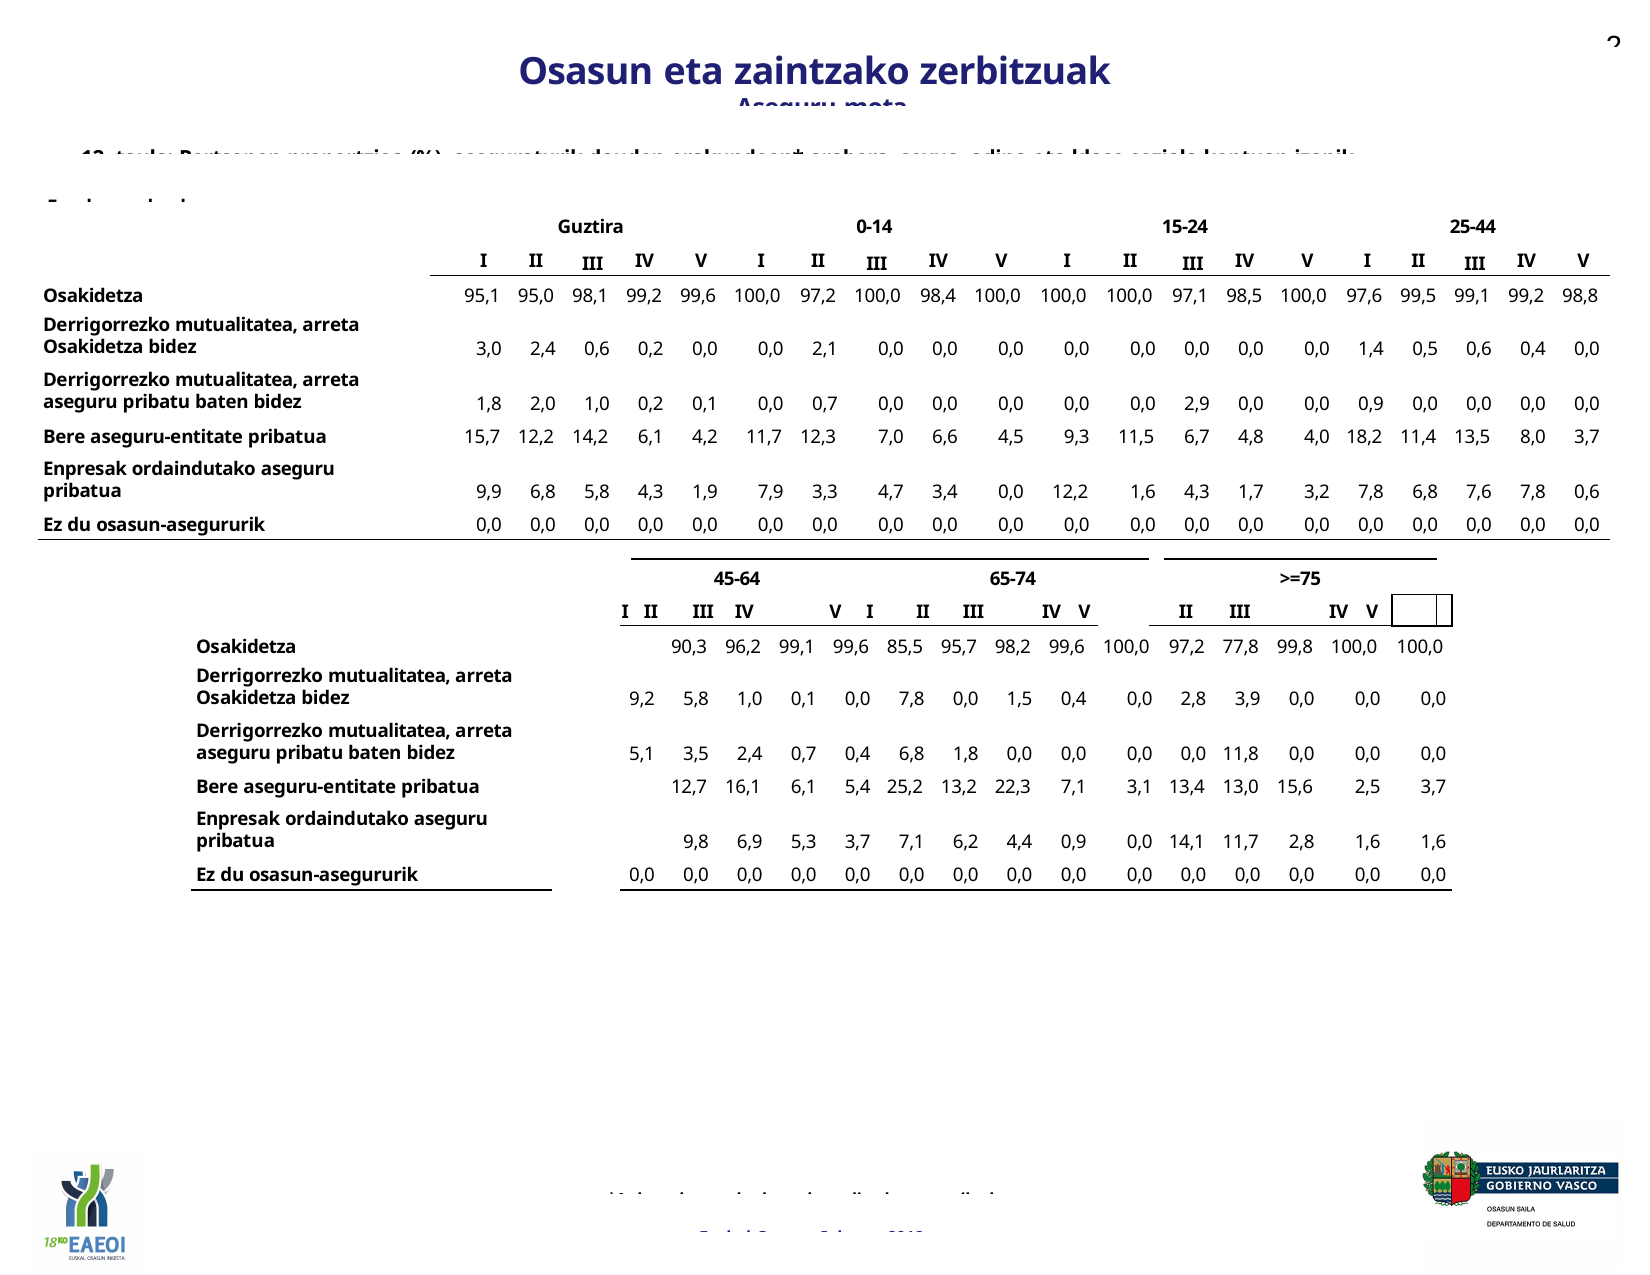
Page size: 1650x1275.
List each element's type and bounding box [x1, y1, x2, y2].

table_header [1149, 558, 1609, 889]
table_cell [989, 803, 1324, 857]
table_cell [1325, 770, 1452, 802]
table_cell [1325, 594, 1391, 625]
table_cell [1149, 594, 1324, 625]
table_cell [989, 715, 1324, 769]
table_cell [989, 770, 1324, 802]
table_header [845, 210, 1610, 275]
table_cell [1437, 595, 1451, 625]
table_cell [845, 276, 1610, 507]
picture [1422, 1120, 1621, 1269]
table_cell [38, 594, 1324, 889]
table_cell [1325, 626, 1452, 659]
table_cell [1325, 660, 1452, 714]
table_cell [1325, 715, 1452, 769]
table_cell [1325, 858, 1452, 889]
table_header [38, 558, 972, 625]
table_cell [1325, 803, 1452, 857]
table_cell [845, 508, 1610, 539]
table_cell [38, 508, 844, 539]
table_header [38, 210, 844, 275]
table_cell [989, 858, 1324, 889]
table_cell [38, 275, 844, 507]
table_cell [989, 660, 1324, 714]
picture [29, 1147, 145, 1275]
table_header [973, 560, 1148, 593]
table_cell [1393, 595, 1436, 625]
